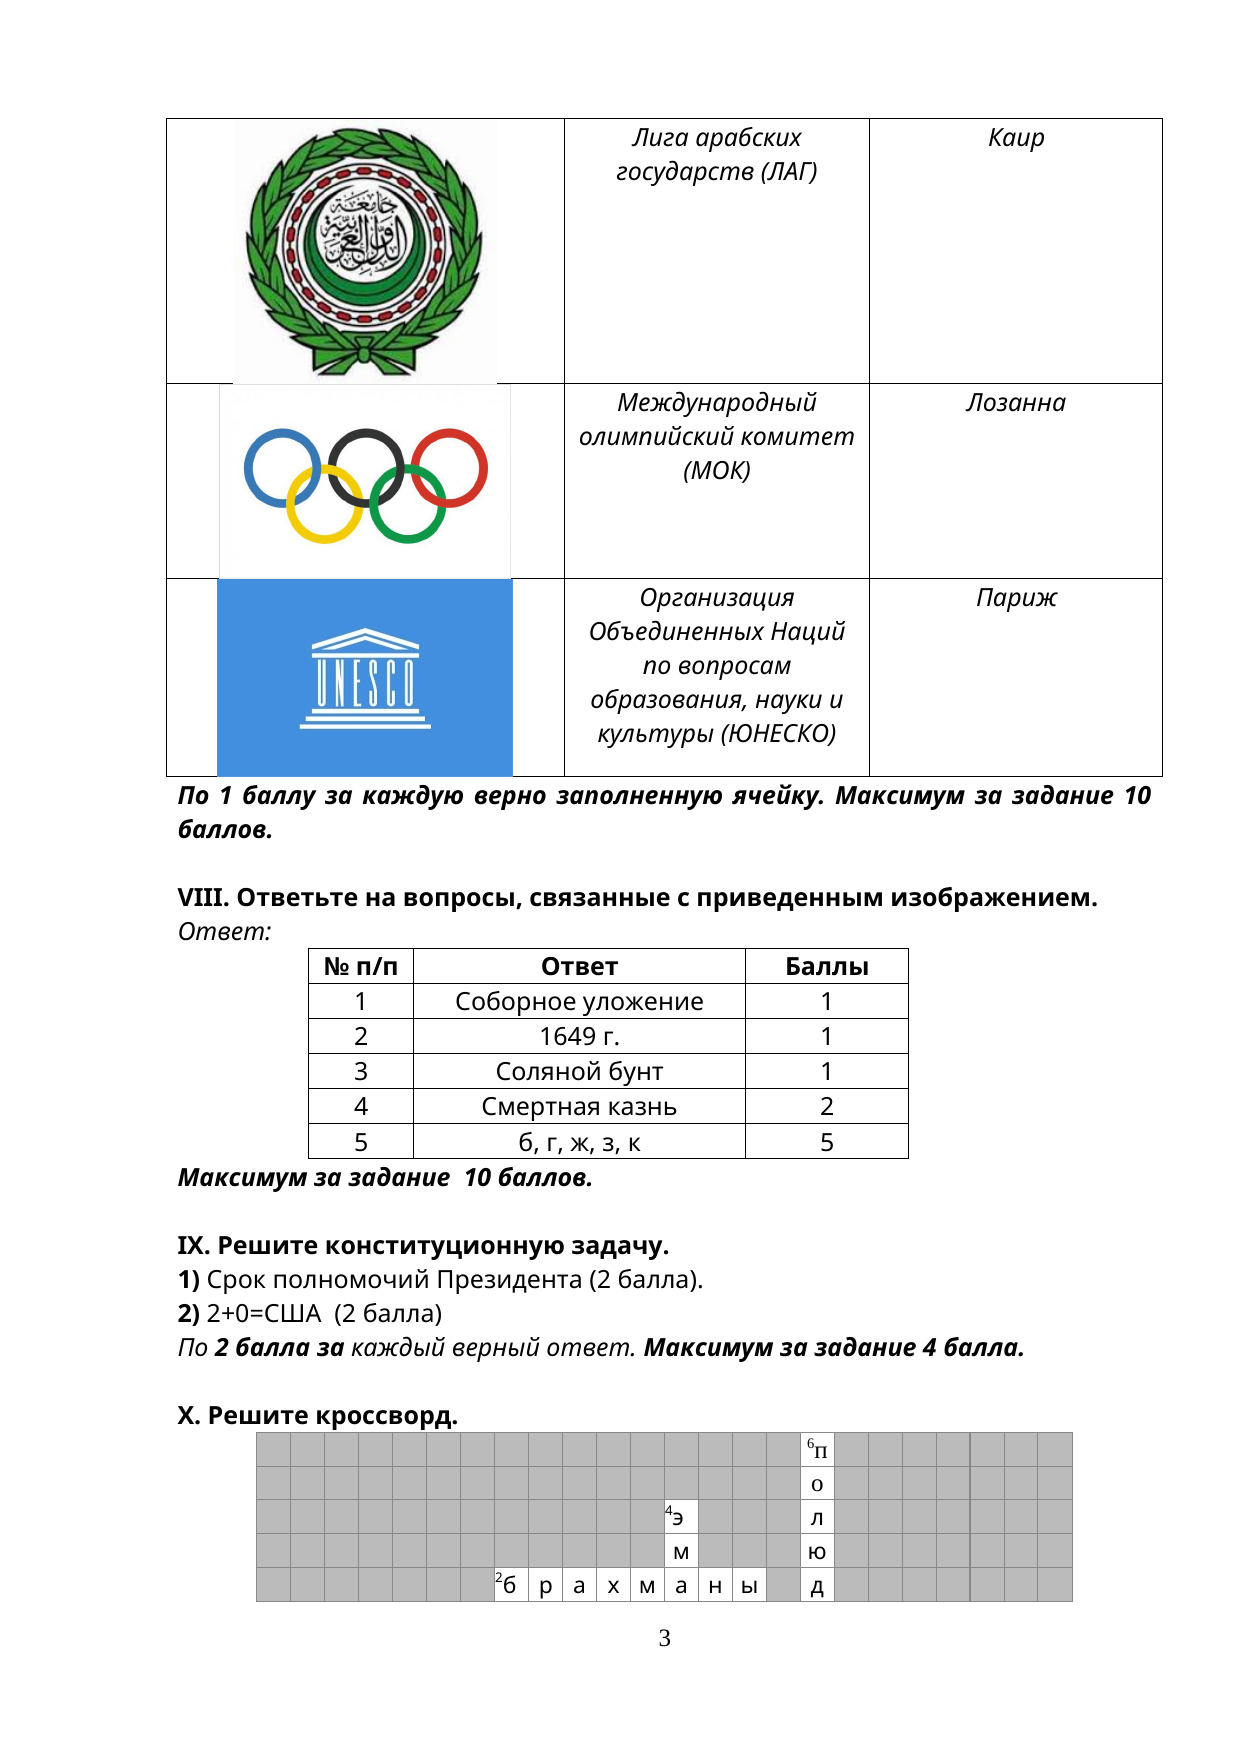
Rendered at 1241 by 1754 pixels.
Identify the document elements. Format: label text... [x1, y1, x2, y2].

table_cell [325, 1467, 358, 1499]
table_cell 3 [309, 1054, 413, 1088]
table_cell 1 [309, 984, 413, 1018]
table_header Ответ [414, 949, 745, 983]
table_header [631, 1433, 664, 1466]
table_header [461, 1433, 494, 1466]
table_cell 1 [746, 984, 908, 1018]
table_cell 2б [495, 1568, 528, 1601]
table_header [291, 1433, 324, 1466]
table_header [257, 1433, 290, 1466]
table_cell [665, 1467, 698, 1499]
table_cell [495, 1467, 528, 1499]
table_cell [393, 1568, 426, 1601]
table_cell [767, 1534, 800, 1567]
table_header [597, 1433, 630, 1466]
table_cell [167, 579, 217, 776]
table_cell [835, 1467, 868, 1499]
table_cell 1 [746, 1019, 908, 1053]
table_header [1005, 1433, 1037, 1466]
table_cell а [665, 1568, 698, 1601]
table_cell [563, 1467, 596, 1499]
table_cell [495, 1534, 528, 1567]
table_cell [1005, 1568, 1037, 1601]
table_cell 4э [665, 1500, 698, 1533]
table_cell [359, 1534, 392, 1567]
table_cell [733, 1534, 766, 1567]
table_cell 4 [309, 1089, 413, 1123]
table_cell [1038, 1568, 1072, 1601]
table_header [359, 1433, 392, 1466]
table_cell [903, 1534, 936, 1567]
table_cell 2 [309, 1019, 413, 1053]
table_cell [1005, 1534, 1037, 1567]
text 2) 2+0=США (2 балла) [177, 1296, 1152, 1329]
table_cell [937, 1568, 969, 1601]
table_cell Лига арабских государств (ЛАГ) [565, 119, 869, 383]
text IX. Решите конституционную задачу. [177, 1227, 1152, 1261]
table_header [699, 1433, 732, 1466]
table_cell [937, 1467, 969, 1499]
table_cell Лозанна [870, 384, 1162, 578]
table_cell [325, 1534, 358, 1567]
table_cell [971, 1534, 1004, 1567]
table_cell [835, 1500, 868, 1533]
table_cell м [631, 1568, 664, 1601]
table_cell 1 [746, 1054, 908, 1088]
table_cell [359, 1467, 392, 1499]
table_header [529, 1433, 562, 1466]
table_cell [461, 1467, 494, 1499]
table_cell 5 [746, 1124, 908, 1158]
table_cell [1005, 1500, 1037, 1533]
table_cell [461, 1534, 494, 1567]
table_cell [597, 1500, 630, 1533]
table_cell [699, 1500, 732, 1533]
table_cell [257, 1500, 290, 1533]
table_cell р [529, 1568, 562, 1601]
table_cell [427, 1467, 460, 1499]
table_cell [513, 579, 564, 776]
table_cell [427, 1500, 460, 1533]
table_cell [497, 119, 564, 383]
table_cell [291, 1467, 324, 1499]
text Максимум за задание 10 баллов. [177, 1159, 1152, 1193]
table_cell 5 [309, 1124, 413, 1158]
table_cell Каир [870, 119, 1162, 383]
table_cell ы [733, 1568, 766, 1601]
table_cell [495, 1500, 528, 1533]
table_header [563, 1433, 596, 1466]
table_header [937, 1433, 969, 1466]
table_cell [291, 1534, 324, 1567]
table_cell [529, 1534, 562, 1567]
table_cell [903, 1568, 936, 1601]
table_header [495, 1433, 528, 1466]
text По 1 баллу за каждую верно заполненную ячейку. Максимум за задание 10 баллов. [177, 777, 1152, 845]
table_cell [1038, 1534, 1072, 1567]
table_header [325, 1433, 358, 1466]
table_cell [869, 1500, 902, 1533]
table_cell х [597, 1568, 630, 1601]
table_header [835, 1433, 868, 1466]
table_cell [903, 1467, 936, 1499]
table_header [427, 1433, 460, 1466]
table_cell [563, 1500, 596, 1533]
table_cell [1038, 1500, 1072, 1533]
table_cell [461, 1500, 494, 1533]
table_cell а [563, 1568, 596, 1601]
table_cell б, г, ж, з, к [414, 1124, 745, 1158]
table_cell [511, 384, 564, 578]
table_cell н [699, 1568, 732, 1601]
table_header [767, 1433, 800, 1466]
table_cell [257, 1534, 290, 1567]
table_cell [563, 1534, 596, 1567]
table_header [903, 1433, 936, 1466]
table_cell [359, 1568, 392, 1601]
table_cell [733, 1500, 766, 1533]
table_cell Соборное уложение [414, 984, 745, 1018]
table_cell [869, 1467, 902, 1499]
table_cell [597, 1467, 630, 1499]
text Ответ: [177, 913, 1152, 948]
table_header [971, 1433, 1004, 1466]
table_cell [427, 1568, 460, 1601]
table_cell [631, 1500, 664, 1533]
table_cell [903, 1500, 936, 1533]
table_cell Соляной бунт [414, 1054, 745, 1088]
table_cell [325, 1568, 358, 1601]
table_cell [325, 1500, 358, 1533]
text X. Решите кроссворд. [177, 1398, 1152, 1432]
table_cell [291, 1500, 324, 1533]
table_cell [393, 1534, 426, 1567]
table_cell д [801, 1568, 834, 1601]
table_cell [937, 1534, 969, 1567]
text VIII. Ответьте на вопросы, связанные с приведенным изображением. [177, 879, 1152, 913]
table_header Баллы [746, 949, 908, 983]
table_cell л [801, 1500, 834, 1533]
picture [217, 119, 513, 777]
table_cell [631, 1467, 664, 1499]
table_cell [733, 1467, 766, 1499]
table_cell [835, 1534, 868, 1567]
table_cell [699, 1534, 732, 1567]
table_cell Международный олимпийский комитет (МОК) [565, 384, 869, 578]
table_cell [937, 1500, 969, 1533]
table_header [1038, 1433, 1072, 1466]
table_cell Париж [870, 579, 1162, 776]
text По 2 балла за каждый верный ответ. Максимум за задание 4 балла. [177, 1329, 1152, 1364]
table_header 6п [801, 1433, 834, 1466]
text 1) Срок полномочий Президента (2 балла). [177, 1261, 1152, 1296]
table_header [393, 1433, 426, 1466]
table_header [665, 1433, 698, 1466]
table_cell [767, 1467, 800, 1499]
table_cell [1038, 1467, 1072, 1499]
table_cell [971, 1500, 1004, 1533]
table_cell [631, 1534, 664, 1567]
table_cell Организация Объединенных Наций по вопросам образования, науки и культуры (ЮНЕСКО) [565, 579, 869, 776]
table_cell [529, 1500, 562, 1533]
table_cell [767, 1568, 800, 1601]
table_cell [393, 1467, 426, 1499]
table_cell [427, 1534, 460, 1567]
table_cell [1005, 1467, 1037, 1499]
table_cell [461, 1568, 494, 1601]
table_cell [257, 1467, 290, 1499]
table_cell [597, 1534, 630, 1567]
table_header [869, 1433, 902, 1466]
table_cell [971, 1467, 1004, 1499]
table_cell . [414, 1019, 745, 1053]
table_cell Смертная казнь [414, 1089, 745, 1123]
table_cell [291, 1568, 324, 1601]
table_header [733, 1433, 766, 1466]
table_cell м [665, 1534, 698, 1567]
table_cell [529, 1467, 562, 1499]
table_cell ю [801, 1534, 834, 1567]
table_cell 2 [746, 1089, 908, 1123]
table_cell [869, 1534, 902, 1567]
table_cell [393, 1500, 426, 1533]
table_header № п/п [309, 949, 413, 983]
table_cell [167, 119, 233, 383]
table_cell [767, 1500, 800, 1533]
table_cell [835, 1568, 868, 1601]
table_cell [699, 1467, 732, 1499]
table_cell [869, 1568, 902, 1601]
table_cell [167, 384, 219, 578]
table_cell [971, 1568, 1004, 1601]
table_cell о [801, 1467, 834, 1499]
table_cell [257, 1568, 290, 1601]
table_cell [359, 1500, 392, 1533]
